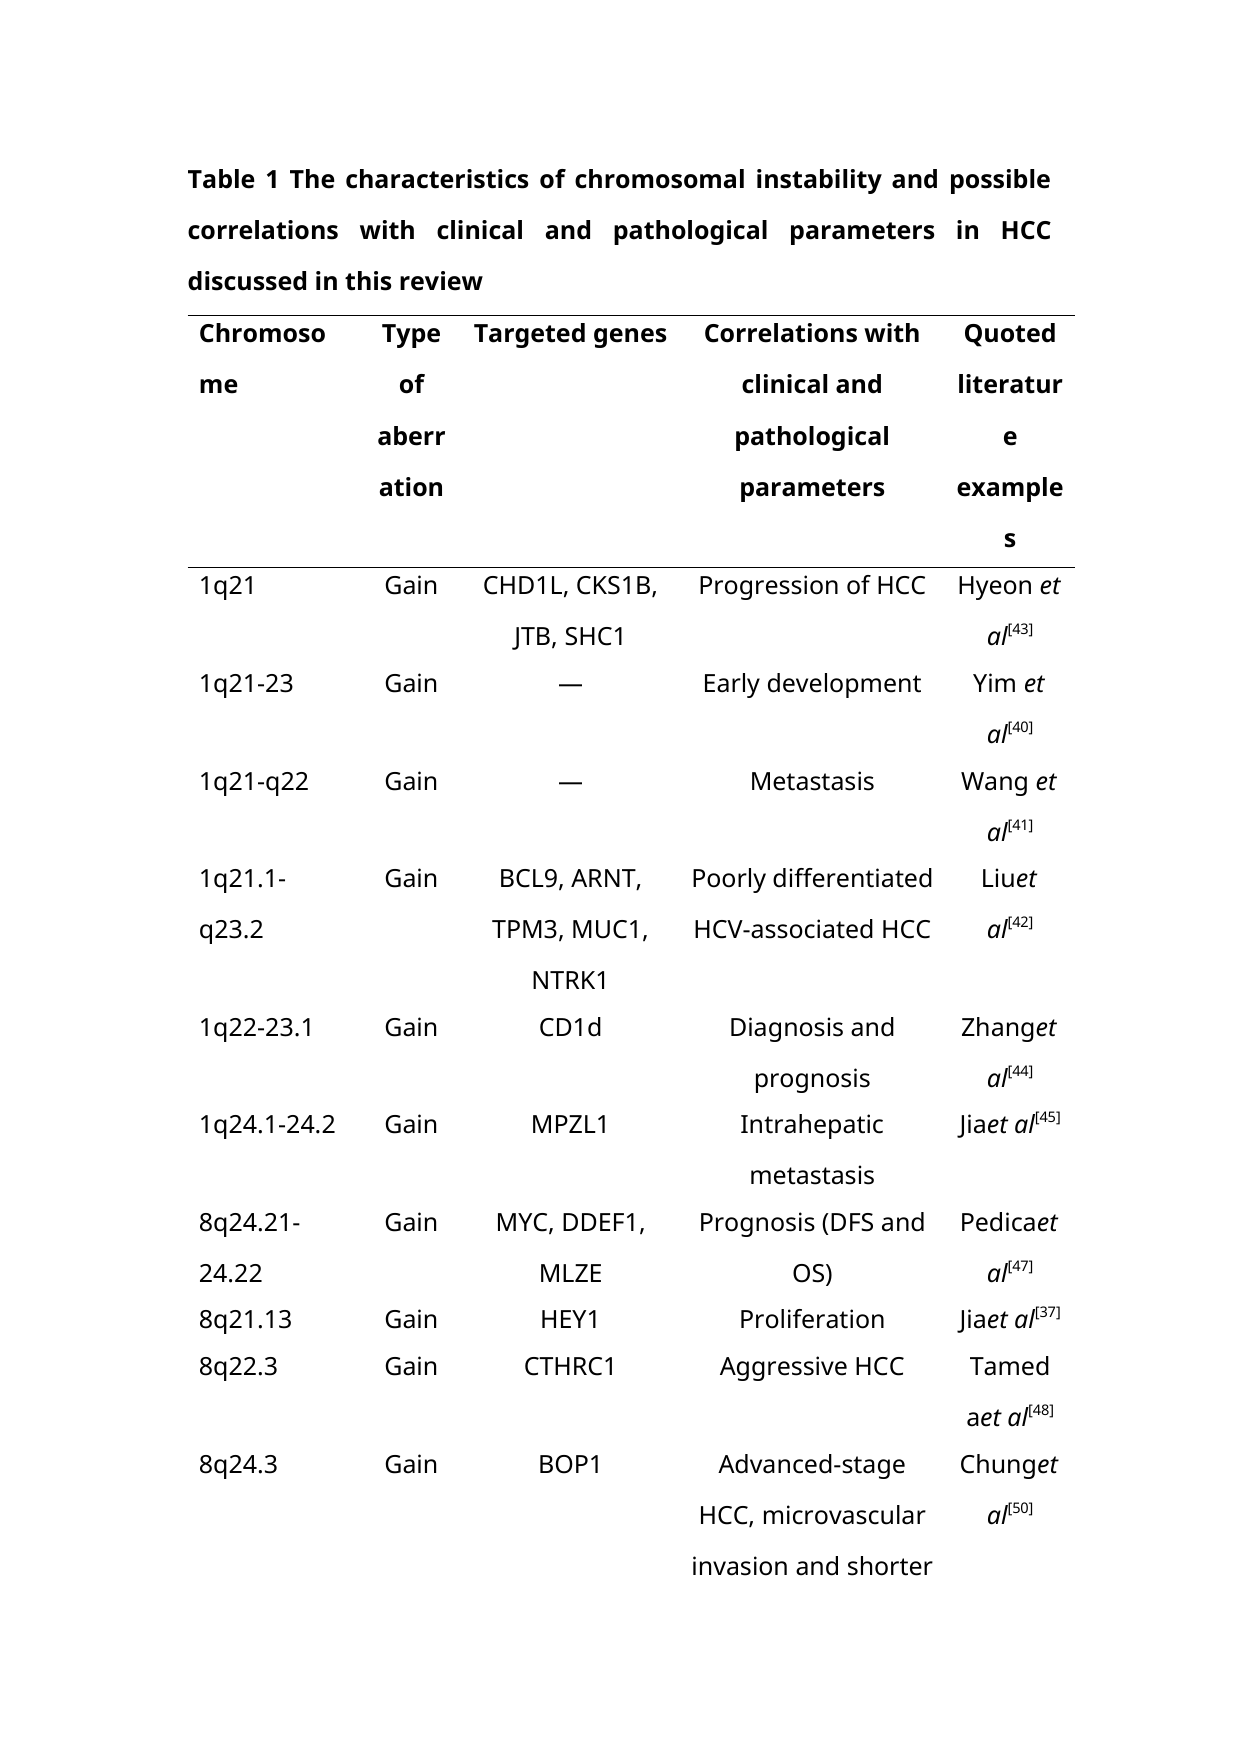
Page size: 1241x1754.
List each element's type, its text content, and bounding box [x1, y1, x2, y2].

table_cell BCL9, ARNT, TPM3, MUC1, NTRK1 [461, 861, 679, 1009]
table_cell Progression of HCC [680, 568, 945, 666]
table_cell Gain [361, 1446, 461, 1582]
table_cell — [461, 666, 679, 763]
table_cell CTHRC1 [461, 1349, 679, 1446]
table_cell Prognosis (DFS and OS) [680, 1205, 945, 1302]
table_cell 1q21-23 [188, 666, 361, 763]
table_cell 1q24.1-24.2 [188, 1107, 361, 1204]
table_cell Wang et al[41] [945, 763, 1075, 861]
table_cell Gain [361, 1302, 461, 1349]
table_cell 1q22-23.1 [188, 1009, 361, 1107]
table_cell 8q24.21-24.22 [188, 1205, 361, 1302]
table_header Type of aberration [361, 316, 461, 567]
table_cell 8q21.13 [188, 1302, 361, 1349]
table_cell Tamedaet al[48] [945, 1349, 1075, 1446]
table_cell Aggressive HCC [680, 1349, 945, 1446]
table_cell Jiaet al[37] [945, 1302, 1075, 1349]
table_cell Poorly differentiated HCV-associated HCC [680, 861, 945, 1009]
text Table 1 The characteristics of chromosomal instability and possible correlations with clinical and pathological parameters in HCC discussed in this review [187, 162, 1053, 298]
table_cell — [461, 763, 679, 861]
table_cell Proliferation [680, 1302, 945, 1349]
table_cell Gain [361, 666, 461, 763]
table_cell MYC, DDEF1, MLZE [461, 1205, 679, 1302]
table_cell 8q22.3 [188, 1349, 361, 1446]
table_cell 8q24.3 [188, 1446, 361, 1582]
table_cell Diagnosis and prognosis [680, 1009, 945, 1107]
table_cell 1q21 [188, 568, 361, 666]
table_header Quoted literature examples [945, 316, 1075, 567]
table_cell Liuet al[42] [945, 861, 1075, 1009]
table_cell Gain [361, 1349, 461, 1446]
table_cell Gain [361, 861, 461, 1009]
table_header Chromosome [188, 316, 361, 567]
table_header Targeted genes [461, 316, 679, 567]
table_cell CD1d [461, 1009, 679, 1107]
table_cell Pedicaet al[47] [945, 1205, 1075, 1302]
table_cell Gain [361, 1205, 461, 1302]
table_cell Gain [361, 763, 461, 861]
table_cell Gain [361, 1009, 461, 1107]
table_cell Intrahepatic metastasis [680, 1107, 945, 1204]
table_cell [680, 1446, 945, 1582]
table_header Correlations with clinical and pathological parameters [680, 316, 945, 567]
table_cell Metastasis [680, 763, 945, 861]
table_cell Early development [680, 666, 945, 763]
table_cell Jiaet al[45] [945, 1107, 1075, 1204]
table_cell Yim et al[40] [945, 666, 1075, 763]
table_cell BOP1 [461, 1446, 679, 1582]
table_cell HEY1 [461, 1302, 679, 1349]
table_cell Zhanget al[44] [945, 1009, 1075, 1107]
table_cell CHD1L, CKS1B, JTB, SHC1 [461, 568, 679, 666]
table_cell 1q21.1-q23.2 [188, 861, 361, 1009]
table_cell MPZL1 [461, 1107, 679, 1204]
table_cell Gain [361, 568, 461, 666]
table_cell Hyeon et al[43] [945, 568, 1075, 666]
table_cell Chunget al[50] [945, 1446, 1075, 1582]
table_cell 1q21-q22 [188, 763, 361, 861]
table_cell Gain [361, 1107, 461, 1204]
